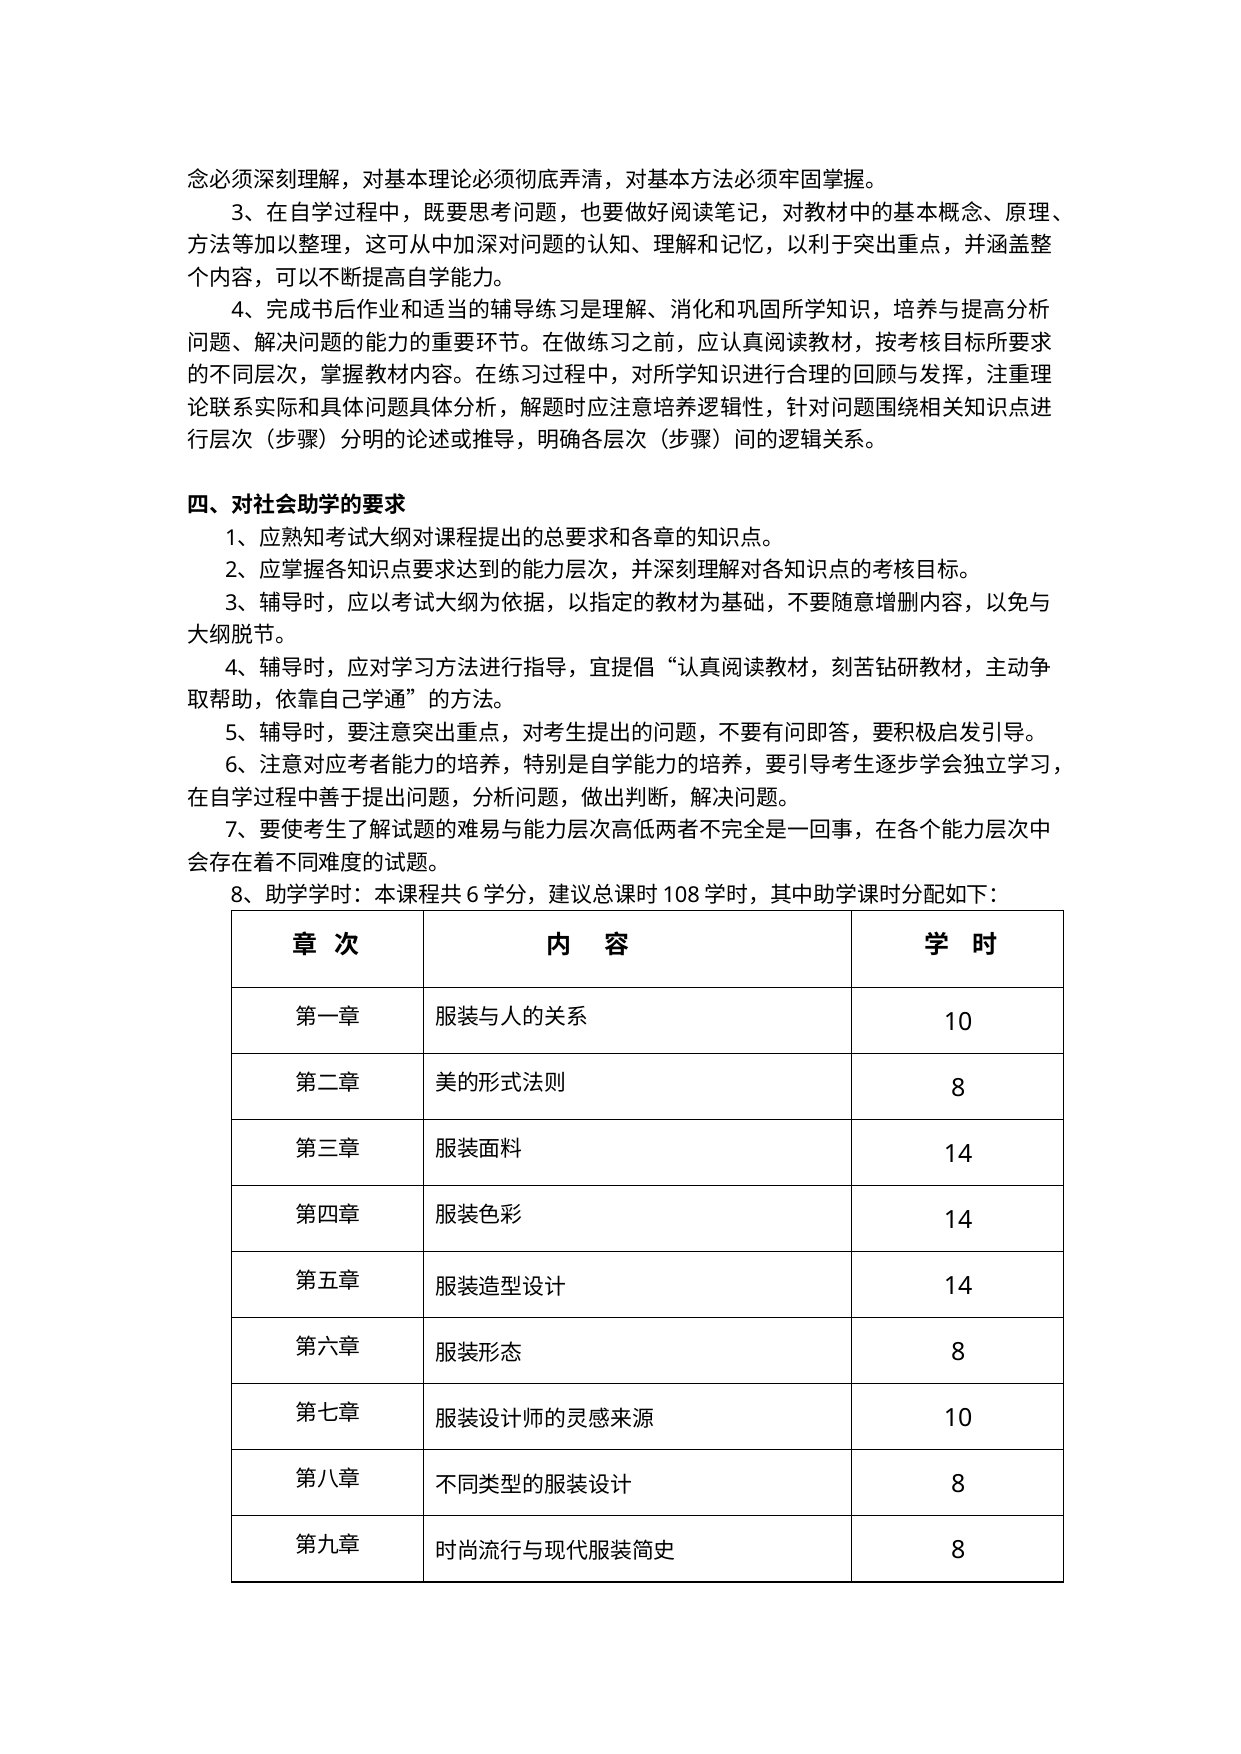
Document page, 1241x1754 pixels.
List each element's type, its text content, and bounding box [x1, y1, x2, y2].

text 4、辅导时，应对学习方法进行指导，宜提倡“认真阅读教材，刻苦钻研教材，主动争取帮助，依靠自己学通”的方法。 [187, 649, 1053, 714]
text 5、辅导时，要注意突出重点，对考生提出的问题，不要有问即答，要积极启发引导。 [225, 714, 1053, 747]
table_cell 8 [852, 1054, 1063, 1119]
table_cell 不同类型的服装设计 [424, 1450, 851, 1515]
table_cell 8 [852, 1450, 1063, 1515]
table_cell 服装与人的关系 [424, 988, 851, 1053]
text 1、应熟知考试大纲对课程提出的总要求和各章的知识点。 [225, 519, 1053, 552]
text 2、应掌握各知识点要求达到的能力层次，并深刻理解对各知识点的考核目标。 [225, 552, 1053, 584]
text 8、助学学时：本课程共6学分，建议总课时108学时，其中助学课时分配如下： [187, 877, 1053, 909]
table_cell 服装形态 [424, 1318, 851, 1383]
text 6、注意对应考者能力的培养，特别是自学能力的培养，要引导考生逐步学会独立学习，在自学过程中善于提出问题，分析问题，做出判断，解决问题。 [187, 747, 1053, 812]
table_cell 第八章 [232, 1450, 423, 1515]
text 四、对社会助学的要求 [187, 487, 1053, 519]
table_cell 14 [852, 1120, 1063, 1185]
table_cell 服装色彩 [424, 1186, 851, 1251]
table_cell 服装造型设计 [424, 1252, 851, 1317]
table_cell 时尚流行与现代服装简史 [424, 1516, 851, 1581]
table_cell 美的形式法则 [424, 1054, 851, 1119]
table_cell 第二章 [232, 1054, 423, 1119]
table_cell 第九章 [232, 1516, 423, 1581]
table_cell 第七章 [232, 1384, 423, 1449]
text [187, 162, 1053, 194]
table_header 章 次 [232, 911, 423, 987]
table_cell 14 [852, 1252, 1063, 1317]
table_cell 第三章 [232, 1120, 423, 1185]
table_cell 第五章 [232, 1252, 423, 1317]
table_cell 第一章 [232, 988, 423, 1053]
table_cell 10 [852, 1384, 1063, 1449]
table_cell 14 [852, 1186, 1063, 1251]
text 3、在自学过程中，既要思考问题，也要做好阅读笔记，对教材中的基本概念、原理、方法等加以整理，这可从中加深对问题的认知、理解和记忆，以利于突出重点，并涵盖整个内容，可以不断提高自学能力。 [187, 194, 1053, 292]
text 7、要使考生了解试题的难易与能力层次高低两者不完全是一回事，在各个能力层次中会存在着不同难度的试题。 [187, 812, 1053, 877]
table_cell 第六章 [232, 1318, 423, 1383]
table_cell 服装面料 [424, 1120, 851, 1185]
table_header 内 容 [424, 911, 851, 987]
table_header 学 时 [852, 911, 1063, 987]
text 3、辅导时，应以考试大纲为依据，以指定的教材为基础，不要随意增删内容，以免与大纲脱节。 [187, 584, 1053, 649]
table_cell 服装设计师的灵感来源 [424, 1384, 851, 1449]
table_cell 第四章 [232, 1186, 423, 1251]
text 4、完成书后作业和适当的辅导练习是理解、消化和巩固所学知识，培养与提高分析问题、解决问题的能力的重要环节。在做练习之前，应认真阅读教材，按考核目标所要求的不同层次，掌握教材内容。在练习过程中，对所学知识进行合理的回顾与发挥，注重理论联系实际和具体问题具体分析，解题时应注意培养逻辑性，针对问题围绕相关知识点进行层次（步骤）分明的论述或推导，明确各层次（步骤）间的逻辑关系。 [187, 292, 1053, 454]
table_cell 8 [852, 1318, 1063, 1383]
table_cell 8 [852, 1516, 1063, 1581]
table_cell 10 [852, 988, 1063, 1053]
